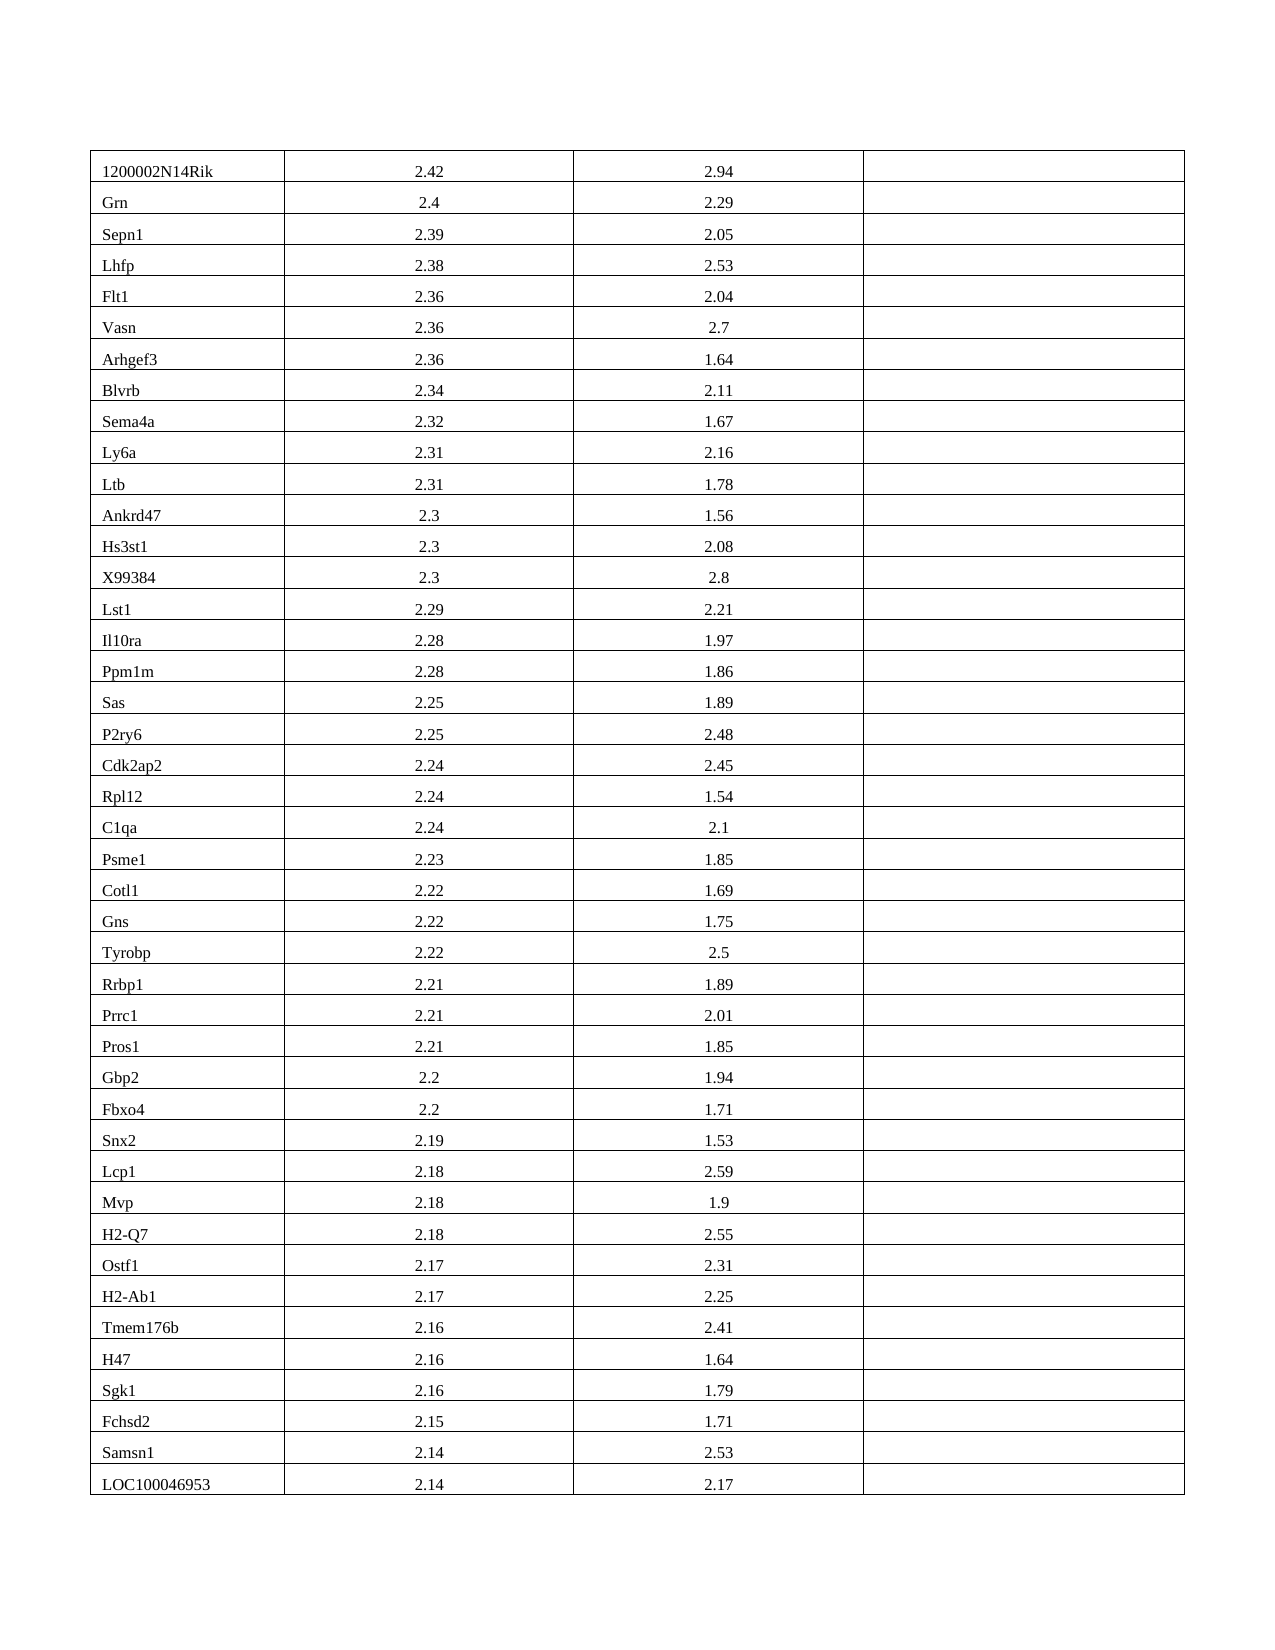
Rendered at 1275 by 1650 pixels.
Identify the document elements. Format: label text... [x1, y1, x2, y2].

table_cell 2.32 [285, 401, 573, 431]
table_cell Psme1 [91, 839, 284, 869]
table_cell [864, 464, 1184, 494]
table_cell Ppm1m [91, 651, 284, 681]
table_cell [864, 1339, 1184, 1369]
table_cell [864, 307, 1184, 337]
table_cell Ly6a [91, 432, 284, 462]
table_cell 2.21 [574, 589, 863, 619]
table_cell 2.4 [285, 182, 573, 212]
table_cell 1.89 [574, 964, 863, 994]
table_cell 1.75 [574, 901, 863, 931]
table_cell 2.21 [285, 964, 573, 994]
table_cell 2.36 [285, 307, 573, 337]
table_cell Lcp1 [91, 1151, 284, 1181]
table_cell 1.64 [574, 1339, 863, 1369]
table_cell Fchsd2 [91, 1401, 284, 1431]
table_cell [864, 1057, 1184, 1087]
table_cell [864, 1214, 1184, 1244]
table_cell 2.21 [285, 1026, 573, 1056]
table_cell [864, 745, 1184, 775]
table_cell 2.7 [574, 307, 863, 337]
table_cell [864, 182, 1184, 212]
table_cell [864, 620, 1184, 650]
table_cell H47 [91, 1339, 284, 1369]
table_cell 2.16 [285, 1339, 573, 1369]
table_cell 2.22 [285, 870, 573, 900]
table_cell [864, 964, 1184, 994]
table_cell [864, 526, 1184, 556]
table_cell Flt1 [91, 276, 284, 306]
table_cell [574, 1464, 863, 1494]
table_cell 2.22 [285, 932, 573, 962]
table_cell 2.29 [574, 182, 863, 212]
table_cell 2.31 [574, 1245, 863, 1275]
table_cell 2.28 [285, 620, 573, 650]
table_cell 2.24 [285, 776, 573, 806]
table_cell 2.21 [285, 995, 573, 1025]
table_cell 1.89 [574, 682, 863, 712]
table_cell 1.79 [574, 1370, 863, 1400]
table_cell 1.71 [574, 1089, 863, 1119]
table_cell 1.56 [574, 495, 863, 525]
table_cell 2.16 [285, 1307, 573, 1337]
table_cell 2.18 [285, 1214, 573, 1244]
table_cell [864, 1151, 1184, 1181]
table_cell 1.94 [574, 1057, 863, 1087]
table_cell [864, 589, 1184, 619]
table_cell 2.94 [574, 151, 863, 181]
table_cell Lhfp [91, 245, 284, 275]
table_cell 2.16 [285, 1370, 573, 1400]
table_cell 2.16 [574, 432, 863, 462]
table_cell 2.04 [574, 276, 863, 306]
table_cell [864, 432, 1184, 462]
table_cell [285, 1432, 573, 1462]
table_cell Hs3st1 [91, 526, 284, 556]
table_cell 1.71 [574, 1401, 863, 1431]
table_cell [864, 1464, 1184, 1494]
table_cell H2-Ab1 [91, 1276, 284, 1306]
table_cell [864, 495, 1184, 525]
table_cell Sepn1 [91, 214, 284, 244]
table_cell 2.3 [285, 495, 573, 525]
table_cell 2.11 [574, 370, 863, 400]
table_cell C1qa [91, 807, 284, 837]
table_cell Sas [91, 682, 284, 712]
table_cell 1.9 [574, 1182, 863, 1212]
table_cell Mvp [91, 1182, 284, 1212]
table_cell 2.31 [285, 464, 573, 494]
table_cell Lst1 [91, 589, 284, 619]
table_cell [864, 1245, 1184, 1275]
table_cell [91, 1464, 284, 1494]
table_cell [864, 1026, 1184, 1056]
table_cell [864, 714, 1184, 744]
table_cell 2.36 [285, 339, 573, 369]
table_cell Tmem176b [91, 1307, 284, 1337]
table_cell Rrbp1 [91, 964, 284, 994]
table_cell Gbp2 [91, 1057, 284, 1087]
table_cell [864, 682, 1184, 712]
table_cell Tyrobp [91, 932, 284, 962]
table_cell 1.69 [574, 870, 863, 900]
table_cell 2.42 [285, 151, 573, 181]
table_cell Blvrb [91, 370, 284, 400]
table_cell 2.5 [574, 932, 863, 962]
table_cell [864, 370, 1184, 400]
table_cell [864, 995, 1184, 1025]
table_cell [864, 932, 1184, 962]
table_cell 2.31 [285, 432, 573, 462]
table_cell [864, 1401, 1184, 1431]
table_cell 2.8 [574, 557, 863, 587]
table_cell X99384 [91, 557, 284, 587]
table_cell Ankrd47 [91, 495, 284, 525]
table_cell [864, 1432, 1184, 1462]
table_cell Sgk1 [91, 1370, 284, 1400]
table_cell [864, 1089, 1184, 1119]
table_cell 2.19 [285, 1120, 573, 1150]
table_cell 2.36 [285, 276, 573, 306]
table_cell Snx2 [91, 1120, 284, 1150]
table_cell 2.41 [574, 1307, 863, 1337]
table_cell [864, 807, 1184, 837]
table_cell 2.22 [285, 901, 573, 931]
table_cell [864, 1276, 1184, 1306]
table_cell [864, 245, 1184, 275]
table_cell Gns [91, 901, 284, 931]
table_cell 1.67 [574, 401, 863, 431]
table_cell 2.17 [285, 1276, 573, 1306]
table_cell 2.59 [574, 1151, 863, 1181]
table_cell [864, 901, 1184, 931]
table_cell 2.01 [574, 995, 863, 1025]
table_cell [864, 214, 1184, 244]
table_cell 2.08 [574, 526, 863, 556]
table_cell 2.24 [285, 807, 573, 837]
table_cell 1.86 [574, 651, 863, 681]
table_cell [864, 1120, 1184, 1150]
table_cell Ostf1 [91, 1245, 284, 1275]
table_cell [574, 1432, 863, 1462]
table_cell H2-Q7 [91, 1214, 284, 1244]
table_cell 2.25 [285, 714, 573, 744]
table_cell [864, 1182, 1184, 1212]
table_cell Vasn [91, 307, 284, 337]
table_cell 2.24 [285, 745, 573, 775]
table_cell 1.78 [574, 464, 863, 494]
table_cell 1.85 [574, 1026, 863, 1056]
table_cell Fbxo4 [91, 1089, 284, 1119]
table_cell Rpl12 [91, 776, 284, 806]
table_cell [864, 870, 1184, 900]
table_cell 2.1 [574, 807, 863, 837]
table_cell 2.2 [285, 1089, 573, 1119]
table_cell [864, 557, 1184, 587]
table_cell [864, 401, 1184, 431]
table_cell 2.29 [285, 589, 573, 619]
table_cell [864, 776, 1184, 806]
table_cell 1.54 [574, 776, 863, 806]
table_cell 2.48 [574, 714, 863, 744]
table_cell 2.25 [285, 682, 573, 712]
table_cell 2.38 [285, 245, 573, 275]
table_cell P2ry6 [91, 714, 284, 744]
table_cell Cdk2ap2 [91, 745, 284, 775]
table_cell 2.23 [285, 839, 573, 869]
table_cell Cotl1 [91, 870, 284, 900]
table_cell 2.39 [285, 214, 573, 244]
table_cell 2.3 [285, 557, 573, 587]
table_cell 1200002N14Rik [91, 151, 284, 181]
table_cell Arhgef3 [91, 339, 284, 369]
table_cell 2.17 [285, 1245, 573, 1275]
table_cell Grn [91, 182, 284, 212]
table_cell 2.55 [574, 1214, 863, 1244]
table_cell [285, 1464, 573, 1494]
table_cell Pros1 [91, 1026, 284, 1056]
table_cell [864, 839, 1184, 869]
table_cell [864, 339, 1184, 369]
table_cell [864, 1370, 1184, 1400]
table_cell 2.3 [285, 526, 573, 556]
table_cell Sema4a [91, 401, 284, 431]
table_cell 1.97 [574, 620, 863, 650]
table_cell [864, 1307, 1184, 1337]
table_cell 2.45 [574, 745, 863, 775]
table_cell [864, 651, 1184, 681]
table_cell [864, 276, 1184, 306]
table_cell 2.25 [574, 1276, 863, 1306]
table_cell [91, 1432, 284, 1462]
table_cell 2.18 [285, 1182, 573, 1212]
table_cell 2.18 [285, 1151, 573, 1181]
table_cell 2.2 [285, 1057, 573, 1087]
table_cell 2.53 [574, 245, 863, 275]
table_cell Ltb [91, 464, 284, 494]
table_cell Il10ra [91, 620, 284, 650]
table_cell 1.53 [574, 1120, 863, 1150]
table_cell 1.64 [574, 339, 863, 369]
table_cell [864, 151, 1184, 181]
table_cell 1.85 [574, 839, 863, 869]
table_cell 2.15 [285, 1401, 573, 1431]
table_cell 2.05 [574, 214, 863, 244]
table_cell 2.34 [285, 370, 573, 400]
table_cell Prrc1 [91, 995, 284, 1025]
table_cell 2.28 [285, 651, 573, 681]
